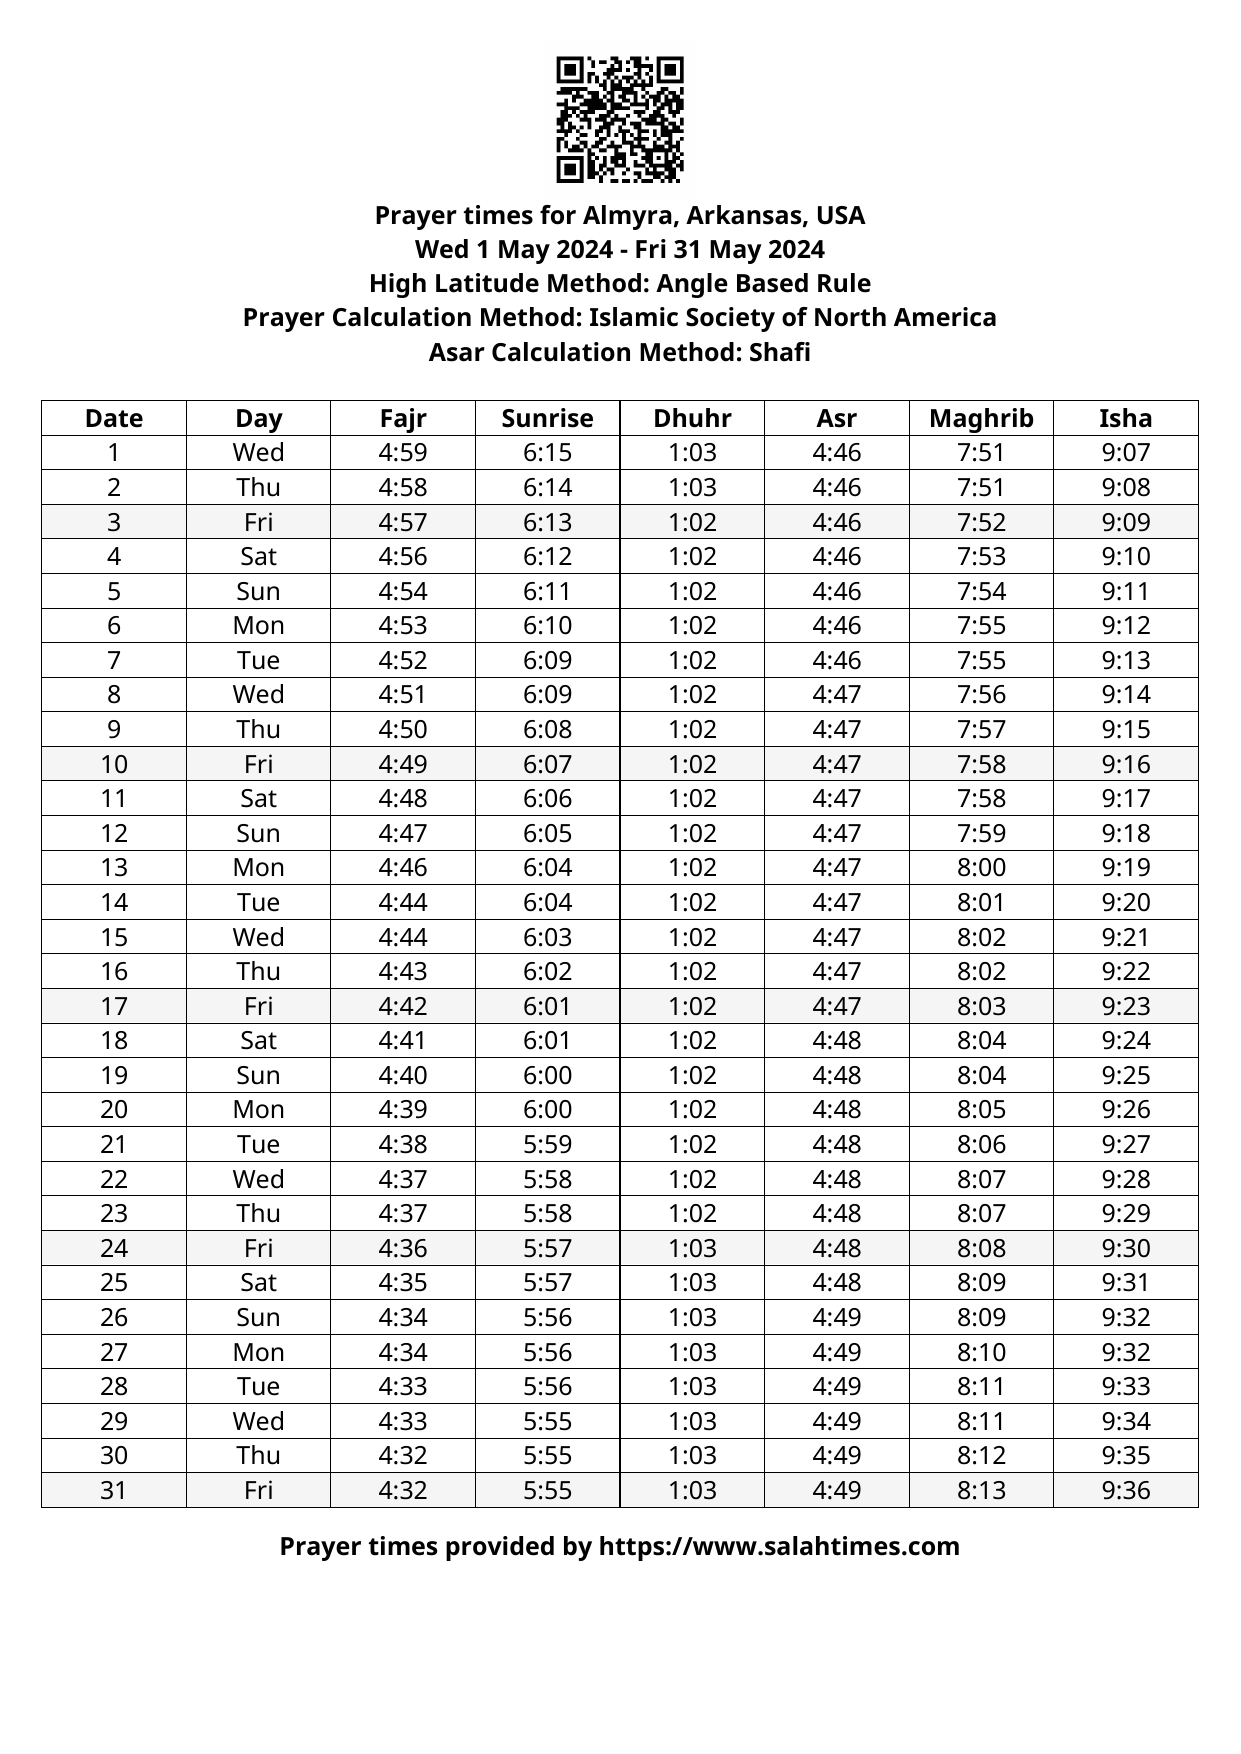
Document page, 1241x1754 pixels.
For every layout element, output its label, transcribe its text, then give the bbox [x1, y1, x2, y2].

table_cell Thu [187, 470, 330, 504]
table_cell Sat [187, 1024, 330, 1057]
table_cell 6:10 [476, 609, 619, 642]
table_cell 4:46 [765, 574, 909, 607]
table_cell 6:05 [476, 816, 619, 849]
table_cell 4:46 [765, 505, 909, 538]
table_cell Tue [187, 643, 330, 677]
table_cell 8:10 [910, 1335, 1053, 1368]
table_cell 4:48 [765, 1127, 909, 1161]
table_cell 6:14 [476, 470, 619, 504]
table_cell Mon [187, 851, 330, 884]
table_cell 9:34 [1054, 1404, 1198, 1437]
table_cell 19 [42, 1058, 186, 1092]
table_cell Fri [187, 1473, 330, 1507]
table_cell 4:56 [331, 539, 475, 573]
table_cell 9:32 [1054, 1300, 1198, 1334]
table_cell 15 [42, 920, 186, 953]
table_cell 1:02 [621, 574, 764, 607]
table_cell 4:47 [765, 920, 909, 953]
table_cell 1:02 [621, 781, 764, 815]
table_cell 14 [42, 885, 186, 919]
table_cell Mon [187, 1335, 330, 1368]
table_cell 4:33 [331, 1404, 475, 1437]
text Prayer times provided by https://www.salahtimes.com [42, 1528, 1198, 1563]
table_cell 1:02 [621, 643, 764, 677]
table_cell 1:02 [621, 885, 764, 919]
table_cell 6:06 [476, 781, 619, 815]
table_cell 5:56 [476, 1369, 619, 1403]
table_cell Fri [187, 1231, 330, 1264]
table_cell Wed [187, 920, 330, 953]
table_cell Thu [187, 1196, 330, 1230]
table_cell 9:19 [1054, 851, 1198, 884]
table_cell 9:30 [1054, 1231, 1198, 1264]
table_cell 8:07 [910, 1162, 1053, 1195]
table_cell 1:03 [621, 1266, 764, 1299]
table_cell 4:50 [331, 712, 475, 746]
table_cell 8:00 [910, 851, 1053, 884]
table_cell 1:02 [621, 505, 764, 538]
table_cell 6:15 [476, 436, 619, 469]
table_cell 27 [42, 1335, 186, 1368]
table_cell Sun [187, 574, 330, 607]
table_cell 1:02 [621, 954, 764, 988]
table_cell 4:48 [331, 781, 475, 815]
table_cell 7:54 [910, 574, 1053, 607]
table_cell 5:58 [476, 1196, 619, 1230]
table_cell 4:35 [331, 1266, 475, 1299]
table_cell 4:46 [765, 470, 909, 504]
text Prayer Calculation Method: Islamic Society of North America [42, 300, 1198, 334]
table_cell 4:49 [765, 1404, 909, 1437]
table_cell 1:02 [621, 1024, 764, 1057]
table_cell Sun [187, 816, 330, 849]
table_cell 9:10 [1054, 539, 1198, 573]
table_cell 1:02 [621, 539, 764, 573]
table_cell 4:47 [765, 851, 909, 884]
table_cell 4:37 [331, 1162, 475, 1195]
table_cell 1:02 [621, 816, 764, 849]
table_cell 5:56 [476, 1335, 619, 1368]
table_cell 9:23 [1054, 989, 1198, 1022]
table_cell 7:58 [910, 747, 1053, 780]
table_cell 5:59 [476, 1127, 619, 1161]
table_cell 23 [42, 1196, 186, 1230]
table_cell 1:03 [621, 1439, 764, 1472]
text Asar Calculation Method: Shafi [42, 334, 1198, 368]
table_cell 9:33 [1054, 1369, 1198, 1403]
table_cell 1:02 [621, 1093, 764, 1126]
table_cell 8:05 [910, 1093, 1053, 1126]
table_cell 4:48 [765, 1024, 909, 1057]
table_cell 4:47 [765, 781, 909, 815]
table_cell Sat [187, 1266, 330, 1299]
table_cell Fri [187, 505, 330, 538]
table_cell 7 [42, 643, 186, 677]
text Prayer times for Almyra, Arkansas, USA [42, 198, 1198, 232]
table_cell 6:04 [476, 851, 619, 884]
table_cell 6:13 [476, 505, 619, 538]
table_cell Tue [187, 1369, 330, 1403]
table_cell 6:08 [476, 712, 619, 746]
table_cell 4:48 [765, 1058, 909, 1092]
table_cell 8:06 [910, 1127, 1053, 1161]
table_cell 7:51 [910, 436, 1053, 469]
table_cell 4:47 [765, 989, 909, 1022]
table_cell 4:48 [765, 1162, 909, 1195]
table_cell 4:41 [331, 1024, 475, 1057]
table_cell 24 [42, 1231, 186, 1264]
table_cell 4:39 [331, 1093, 475, 1126]
table_cell 1:02 [621, 1127, 764, 1161]
table_cell 21 [42, 1127, 186, 1161]
table_cell 20 [42, 1093, 186, 1126]
table_cell 25 [42, 1266, 186, 1299]
table_cell 9:29 [1054, 1196, 1198, 1230]
table_cell Wed [187, 436, 330, 469]
table_cell 10 [42, 747, 186, 780]
table_cell 4:47 [765, 678, 909, 711]
table_cell 1:02 [621, 747, 764, 780]
table_cell 9:22 [1054, 954, 1198, 988]
table_cell 8:02 [910, 920, 1053, 953]
table_cell 4:42 [331, 989, 475, 1022]
table_cell 4:48 [765, 1231, 909, 1264]
table_cell 1:02 [621, 851, 764, 884]
table_cell 1 [42, 436, 186, 469]
table_cell Thu [187, 1439, 330, 1472]
table_cell Mon [187, 1093, 330, 1126]
table_cell 5:55 [476, 1439, 619, 1472]
table_cell Sun [187, 1300, 330, 1334]
table_cell 8:13 [910, 1473, 1053, 1507]
table_cell 31 [42, 1473, 186, 1507]
table_cell 9:17 [1054, 781, 1198, 815]
table_cell 30 [42, 1439, 186, 1472]
table_cell 8:02 [910, 954, 1053, 988]
table_cell 4:37 [331, 1196, 475, 1230]
table_cell 7:53 [910, 539, 1053, 573]
picture [542, 41, 699, 198]
table_cell 6:00 [476, 1093, 619, 1126]
table_cell 17 [42, 989, 186, 1022]
table_cell 9:24 [1054, 1024, 1198, 1057]
table_cell 8:11 [910, 1369, 1053, 1403]
table_cell 4:59 [331, 436, 475, 469]
table_cell 6:01 [476, 1024, 619, 1057]
table_cell 7:57 [910, 712, 1053, 746]
table_cell 9:07 [1054, 436, 1198, 469]
table_cell Sun [187, 1058, 330, 1092]
table_cell 16 [42, 954, 186, 988]
table_cell 13 [42, 851, 186, 884]
table_cell 4:49 [765, 1300, 909, 1334]
table_cell 8:07 [910, 1196, 1053, 1230]
table_cell 4:52 [331, 643, 475, 677]
table_cell 8 [42, 678, 186, 711]
table_cell 7:56 [910, 678, 1053, 711]
table_cell 8:12 [910, 1439, 1053, 1472]
table_cell 4:34 [331, 1300, 475, 1334]
table_cell 2 [42, 470, 186, 504]
table_cell 7:52 [910, 505, 1053, 538]
table_cell 9 [42, 712, 186, 746]
table_cell 1:03 [621, 436, 764, 469]
table_cell 1:03 [621, 1231, 764, 1264]
table_cell 4:47 [331, 816, 475, 849]
table_cell 4:33 [331, 1369, 475, 1403]
table_cell 4:43 [331, 954, 475, 988]
table_cell 4:47 [765, 816, 909, 849]
table_cell 6 [42, 609, 186, 642]
table_cell 4:46 [765, 643, 909, 677]
table_header Asr [765, 401, 909, 434]
table_cell 4:51 [331, 678, 475, 711]
table_cell 8:04 [910, 1024, 1053, 1057]
table_cell 4:40 [331, 1058, 475, 1092]
table_cell 29 [42, 1404, 186, 1437]
table_cell 4:48 [765, 1266, 909, 1299]
table_cell 4:46 [331, 851, 475, 884]
table_cell Wed [187, 1404, 330, 1437]
table_cell 1:02 [621, 678, 764, 711]
table_cell 6:03 [476, 920, 619, 953]
table_cell Wed [187, 1162, 330, 1195]
table_cell 8:09 [910, 1300, 1053, 1334]
table_cell 4:49 [765, 1473, 909, 1507]
table_cell 4:47 [765, 885, 909, 919]
table_cell 1:03 [621, 1404, 764, 1437]
table_cell 28 [42, 1369, 186, 1403]
table_cell Thu [187, 712, 330, 746]
table_cell 4:47 [765, 747, 909, 780]
table_cell 4:58 [331, 470, 475, 504]
table_cell Sat [187, 539, 330, 573]
table_cell 9:12 [1054, 609, 1198, 642]
table_cell 8:03 [910, 989, 1053, 1022]
table_cell 1:02 [621, 989, 764, 1022]
table_cell 5:56 [476, 1300, 619, 1334]
table_cell 4:46 [765, 539, 909, 573]
table_cell 8:01 [910, 885, 1053, 919]
table_cell 6:11 [476, 574, 619, 607]
table_cell 1:02 [621, 712, 764, 746]
table_cell Thu [187, 954, 330, 988]
table_cell 4:49 [765, 1369, 909, 1403]
table_cell 5:55 [476, 1404, 619, 1437]
table_cell 1:02 [621, 1162, 764, 1195]
table_cell 4:48 [765, 1196, 909, 1230]
table_header Maghrib [910, 401, 1053, 434]
table_cell 6:04 [476, 885, 619, 919]
table_cell 7:51 [910, 470, 1053, 504]
table_cell 9:14 [1054, 678, 1198, 711]
table_cell 6:12 [476, 539, 619, 573]
table_cell 4:36 [331, 1231, 475, 1264]
table_cell Tue [187, 1127, 330, 1161]
table_cell 5 [42, 574, 186, 607]
table_cell 4:46 [765, 436, 909, 469]
table_cell 9:13 [1054, 643, 1198, 677]
table_cell 4:44 [331, 920, 475, 953]
table_header Isha [1054, 401, 1198, 434]
table_cell 9:31 [1054, 1266, 1198, 1299]
table_cell 4:32 [331, 1473, 475, 1507]
table_cell Fri [187, 989, 330, 1022]
table_cell 9:25 [1054, 1058, 1198, 1092]
table_cell 9:08 [1054, 470, 1198, 504]
table_cell 6:00 [476, 1058, 619, 1092]
table_cell 4:38 [331, 1127, 475, 1161]
table_cell 5:58 [476, 1162, 619, 1195]
table_cell 4:54 [331, 574, 475, 607]
table_cell 9:36 [1054, 1473, 1198, 1507]
table_cell 4:48 [765, 1093, 909, 1126]
table_cell Fri [187, 747, 330, 780]
table_cell 1:02 [621, 920, 764, 953]
table_cell 4:47 [765, 954, 909, 988]
table_cell 1:03 [621, 1300, 764, 1334]
table_cell 6:09 [476, 643, 619, 677]
table_cell 5:55 [476, 1473, 619, 1507]
table_cell 1:02 [621, 609, 764, 642]
table_cell 9:11 [1054, 574, 1198, 607]
table_cell 7:58 [910, 781, 1053, 815]
table_cell 11 [42, 781, 186, 815]
table_header Sunrise [476, 401, 619, 434]
table_cell 6:07 [476, 747, 619, 780]
table_header Day [187, 401, 330, 434]
text Wed 1 May 2024 - Fri 31 May 2024 [42, 232, 1198, 266]
table_cell Wed [187, 678, 330, 711]
table_cell 4:53 [331, 609, 475, 642]
table_cell 22 [42, 1162, 186, 1195]
table_cell 4:32 [331, 1439, 475, 1472]
table_cell 9:09 [1054, 505, 1198, 538]
table_cell 4:47 [765, 712, 909, 746]
table_cell 6:02 [476, 954, 619, 988]
table_header Date [42, 401, 186, 434]
table_cell 9:26 [1054, 1093, 1198, 1126]
table_cell 1:02 [621, 1196, 764, 1230]
table_cell 4:49 [331, 747, 475, 780]
table_cell 7:59 [910, 816, 1053, 849]
table_cell 4:44 [331, 885, 475, 919]
table_cell 9:28 [1054, 1162, 1198, 1195]
table_cell 5:57 [476, 1231, 619, 1264]
table_cell 4:49 [765, 1439, 909, 1472]
table_cell 1:03 [621, 1473, 764, 1507]
table_cell 4:46 [765, 609, 909, 642]
table_header Dhuhr [621, 401, 764, 434]
table_cell 8:11 [910, 1404, 1053, 1437]
table_cell 7:55 [910, 643, 1053, 677]
table_cell Tue [187, 885, 330, 919]
table_cell Sat [187, 781, 330, 815]
table_cell 6:09 [476, 678, 619, 711]
table_cell 9:21 [1054, 920, 1198, 953]
table_cell 9:18 [1054, 816, 1198, 849]
table_cell 1:02 [621, 1058, 764, 1092]
table_cell 8:08 [910, 1231, 1053, 1264]
table_cell 1:03 [621, 1335, 764, 1368]
table_cell 8:09 [910, 1266, 1053, 1299]
table_cell 9:35 [1054, 1439, 1198, 1472]
table_cell 6:01 [476, 989, 619, 1022]
table_cell 9:20 [1054, 885, 1198, 919]
table_cell 5:57 [476, 1266, 619, 1299]
table_header Fajr [331, 401, 475, 434]
table_cell 3 [42, 505, 186, 538]
table_cell 4:34 [331, 1335, 475, 1368]
table_cell 4 [42, 539, 186, 573]
table_cell 9:16 [1054, 747, 1198, 780]
table_cell 7:55 [910, 609, 1053, 642]
table_cell Mon [187, 609, 330, 642]
table_cell 9:32 [1054, 1335, 1198, 1368]
table_cell 8:04 [910, 1058, 1053, 1092]
table_cell 1:03 [621, 1369, 764, 1403]
table_cell 4:57 [331, 505, 475, 538]
table_cell 18 [42, 1024, 186, 1057]
table_cell 12 [42, 816, 186, 849]
text High Latitude Method: Angle Based Rule [42, 266, 1198, 300]
table_cell 9:15 [1054, 712, 1198, 746]
table_cell 4:49 [765, 1335, 909, 1368]
table_cell 1:03 [621, 470, 764, 504]
table_cell 9:27 [1054, 1127, 1198, 1161]
table_cell 26 [42, 1300, 186, 1334]
